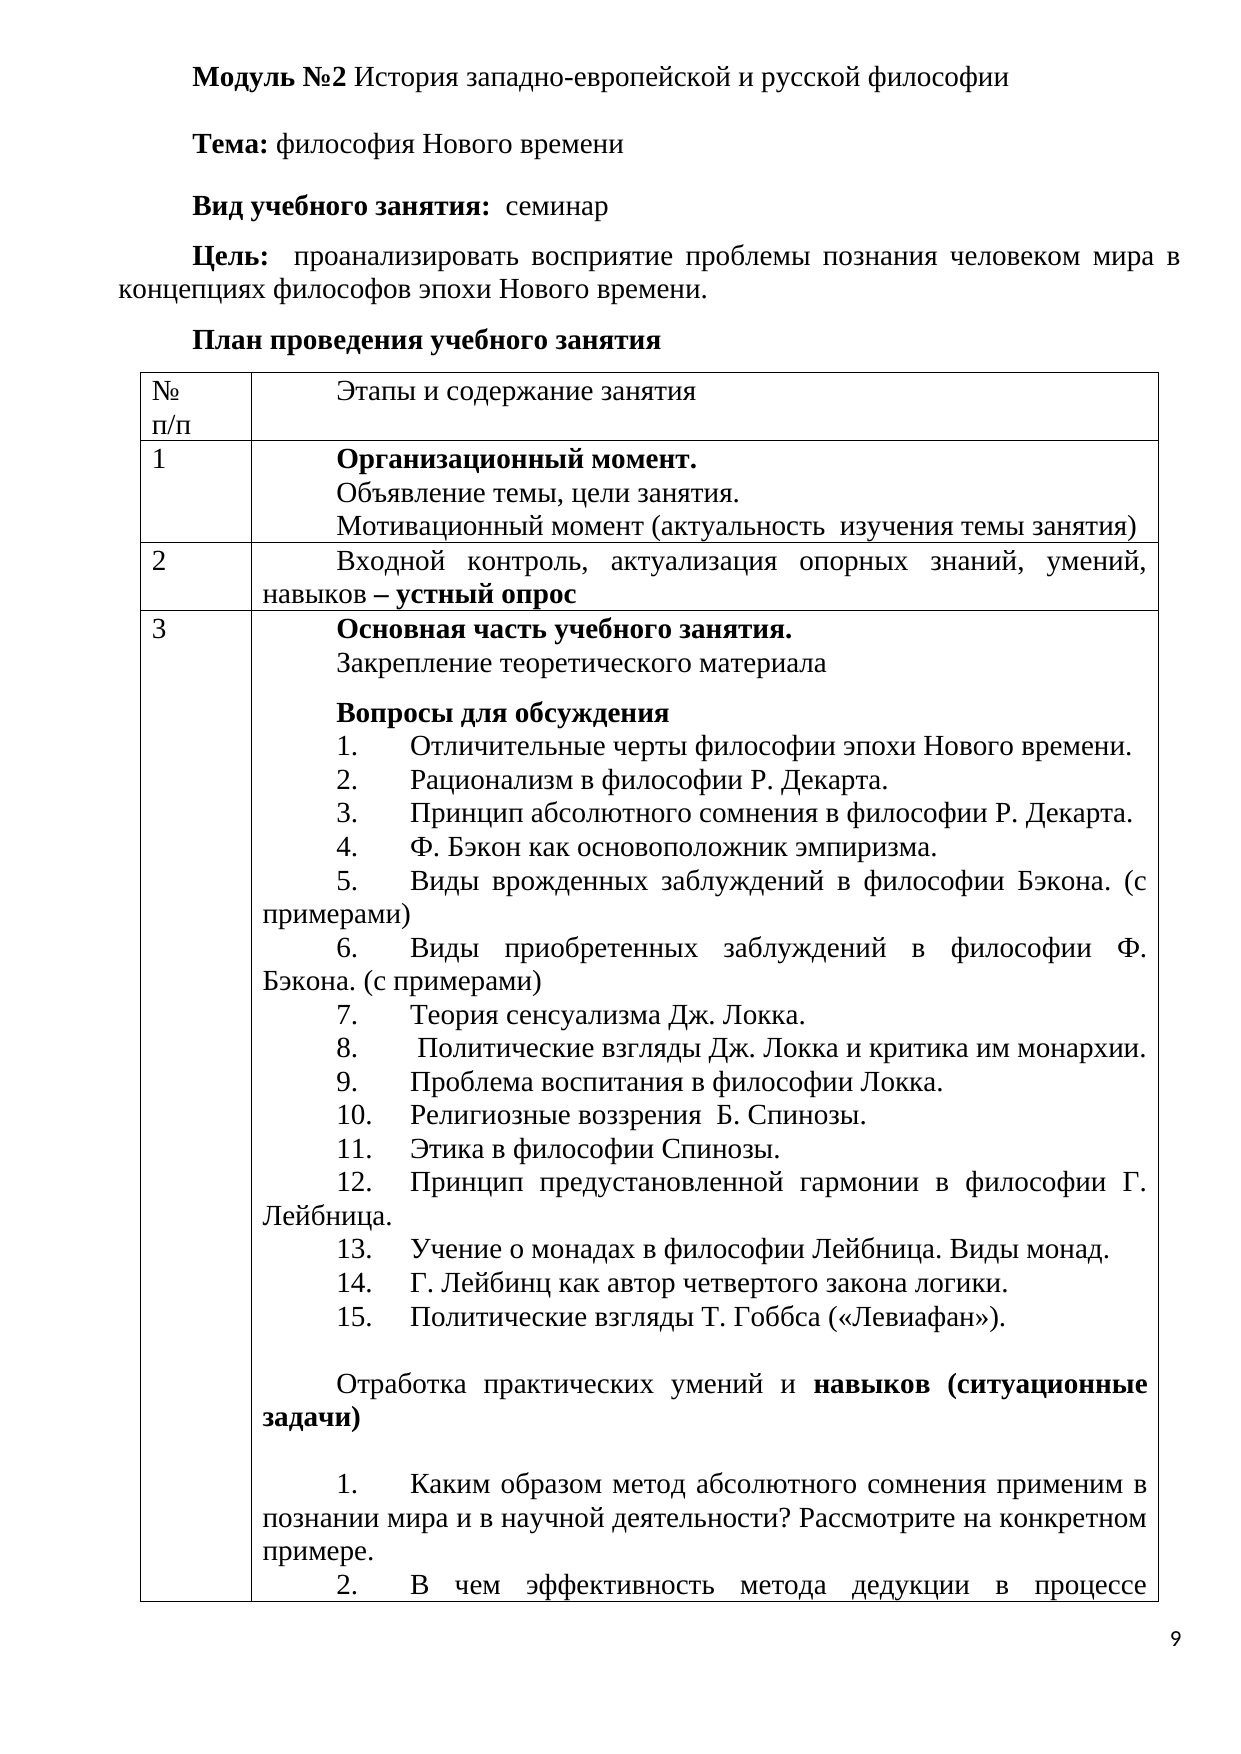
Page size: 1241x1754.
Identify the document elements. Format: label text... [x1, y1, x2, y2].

text Вид учебного занятия: семинар [118, 188, 1181, 221]
text Цель: проанализировать восприятие проблемы познания человеком мира в концепциях философов эпохи Нового времени. [118, 238, 1181, 305]
text Модуль №2 История западно-европейской и русской философии [118, 59, 1181, 93]
text План проведения учебного занятия [118, 322, 1181, 355]
table_header № п/п [141, 373, 251, 440]
text Тема: философия Нового времени [118, 126, 1181, 160]
table_cell 3 [141, 611, 251, 1601]
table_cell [252, 611, 1158, 1601]
table_cell Входной контроль, актуализация опорных знаний, умений, навыков – устный опрос [252, 543, 1158, 610]
table_cell 2 [141, 543, 251, 610]
table_cell Организационный момент. Объявление темы, цели занятия. Мотивационный момент (актуальность изучения темы занятия) [252, 441, 1158, 542]
table_header Этапы и содержание занятия [252, 373, 1158, 440]
table_cell 1 [141, 441, 251, 542]
